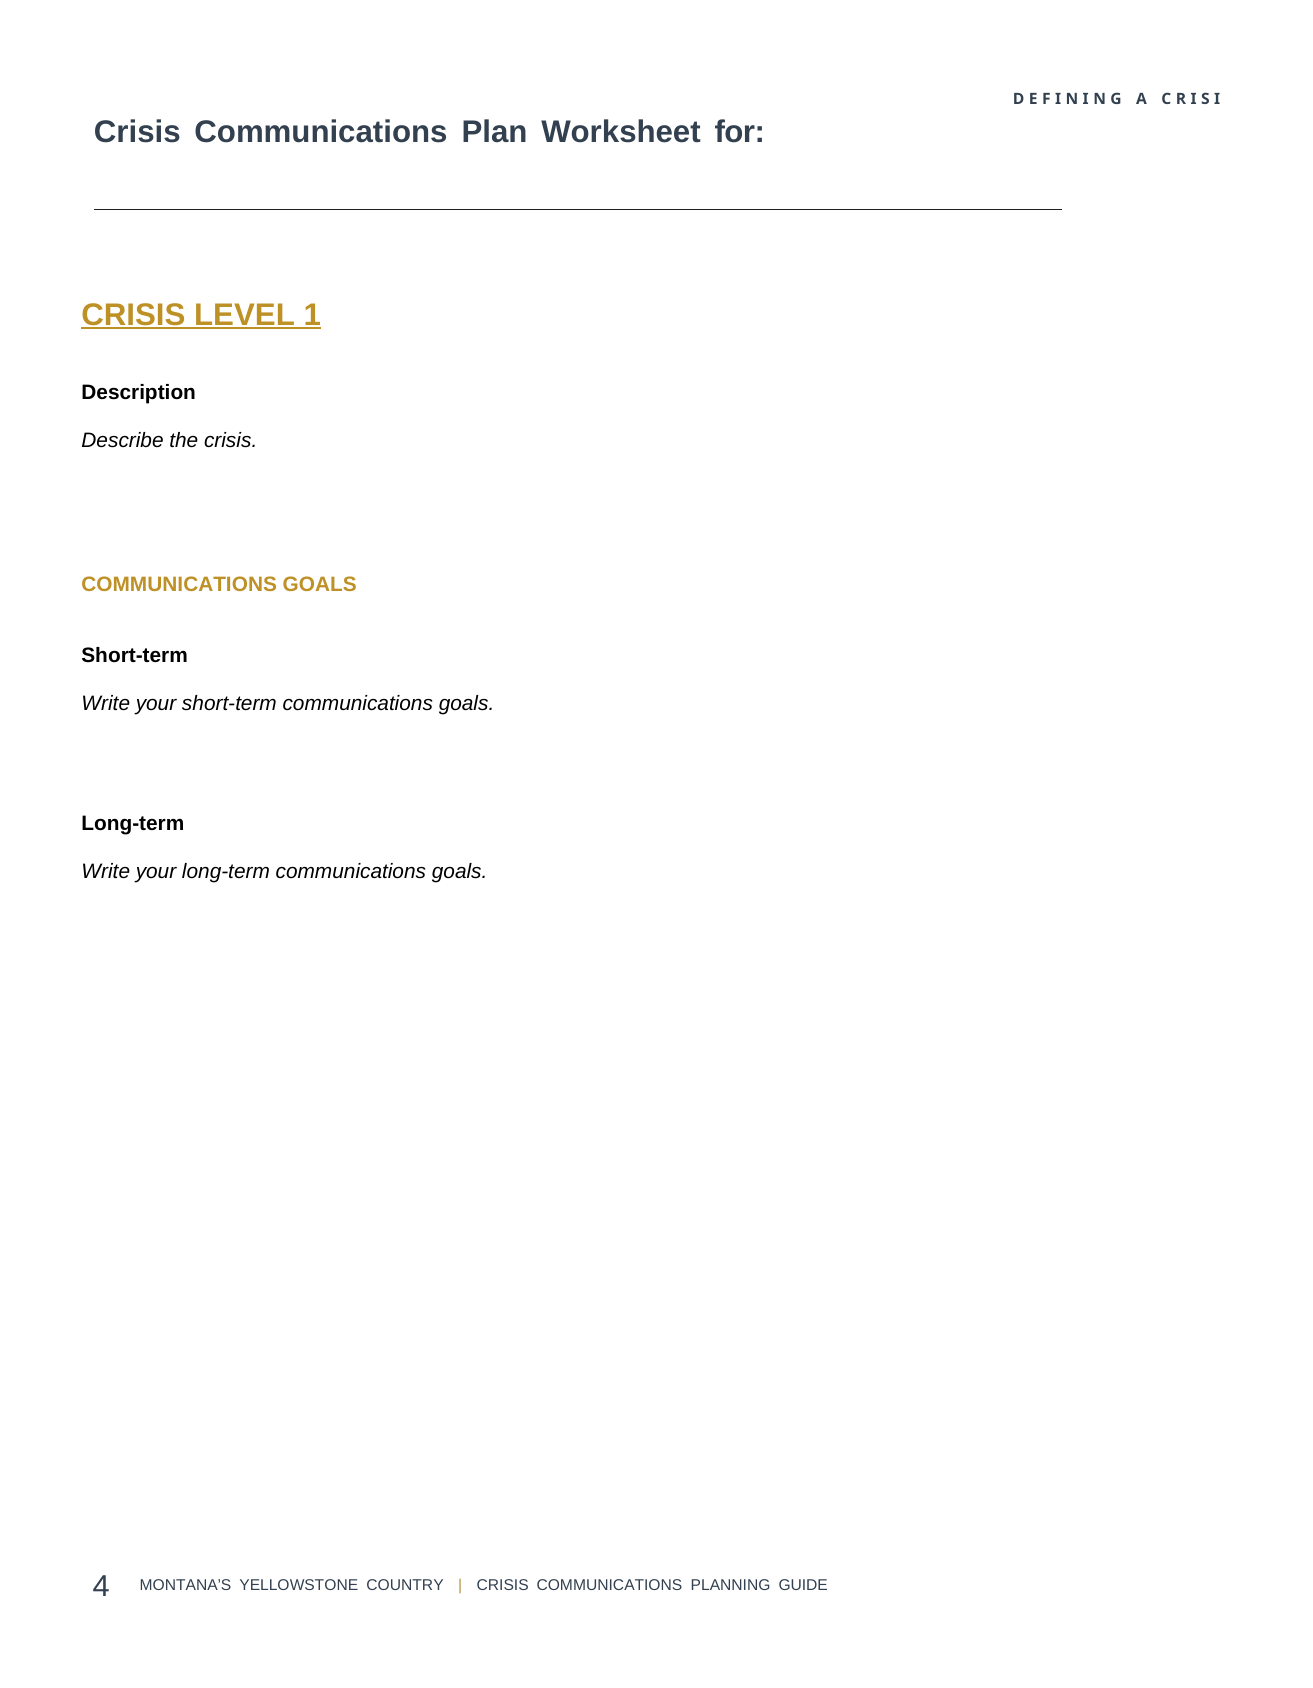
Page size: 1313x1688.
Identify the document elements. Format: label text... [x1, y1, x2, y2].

text Description [81, 380, 1235, 404]
text Long-term [81, 811, 1235, 835]
text Describe the crisis. [81, 428, 1235, 452]
text COMMUNICATIONS GOALS [81, 571, 1235, 595]
text CRISIS LEVEL 1 [81, 296, 1235, 332]
text Short-term [81, 643, 1235, 667]
text Write your long-term communications goals. [81, 859, 1235, 883]
text Write your short-term communications goals. [81, 691, 1235, 715]
subtitle Crisis Communications Plan Worksheet for: [94, 113, 1235, 149]
